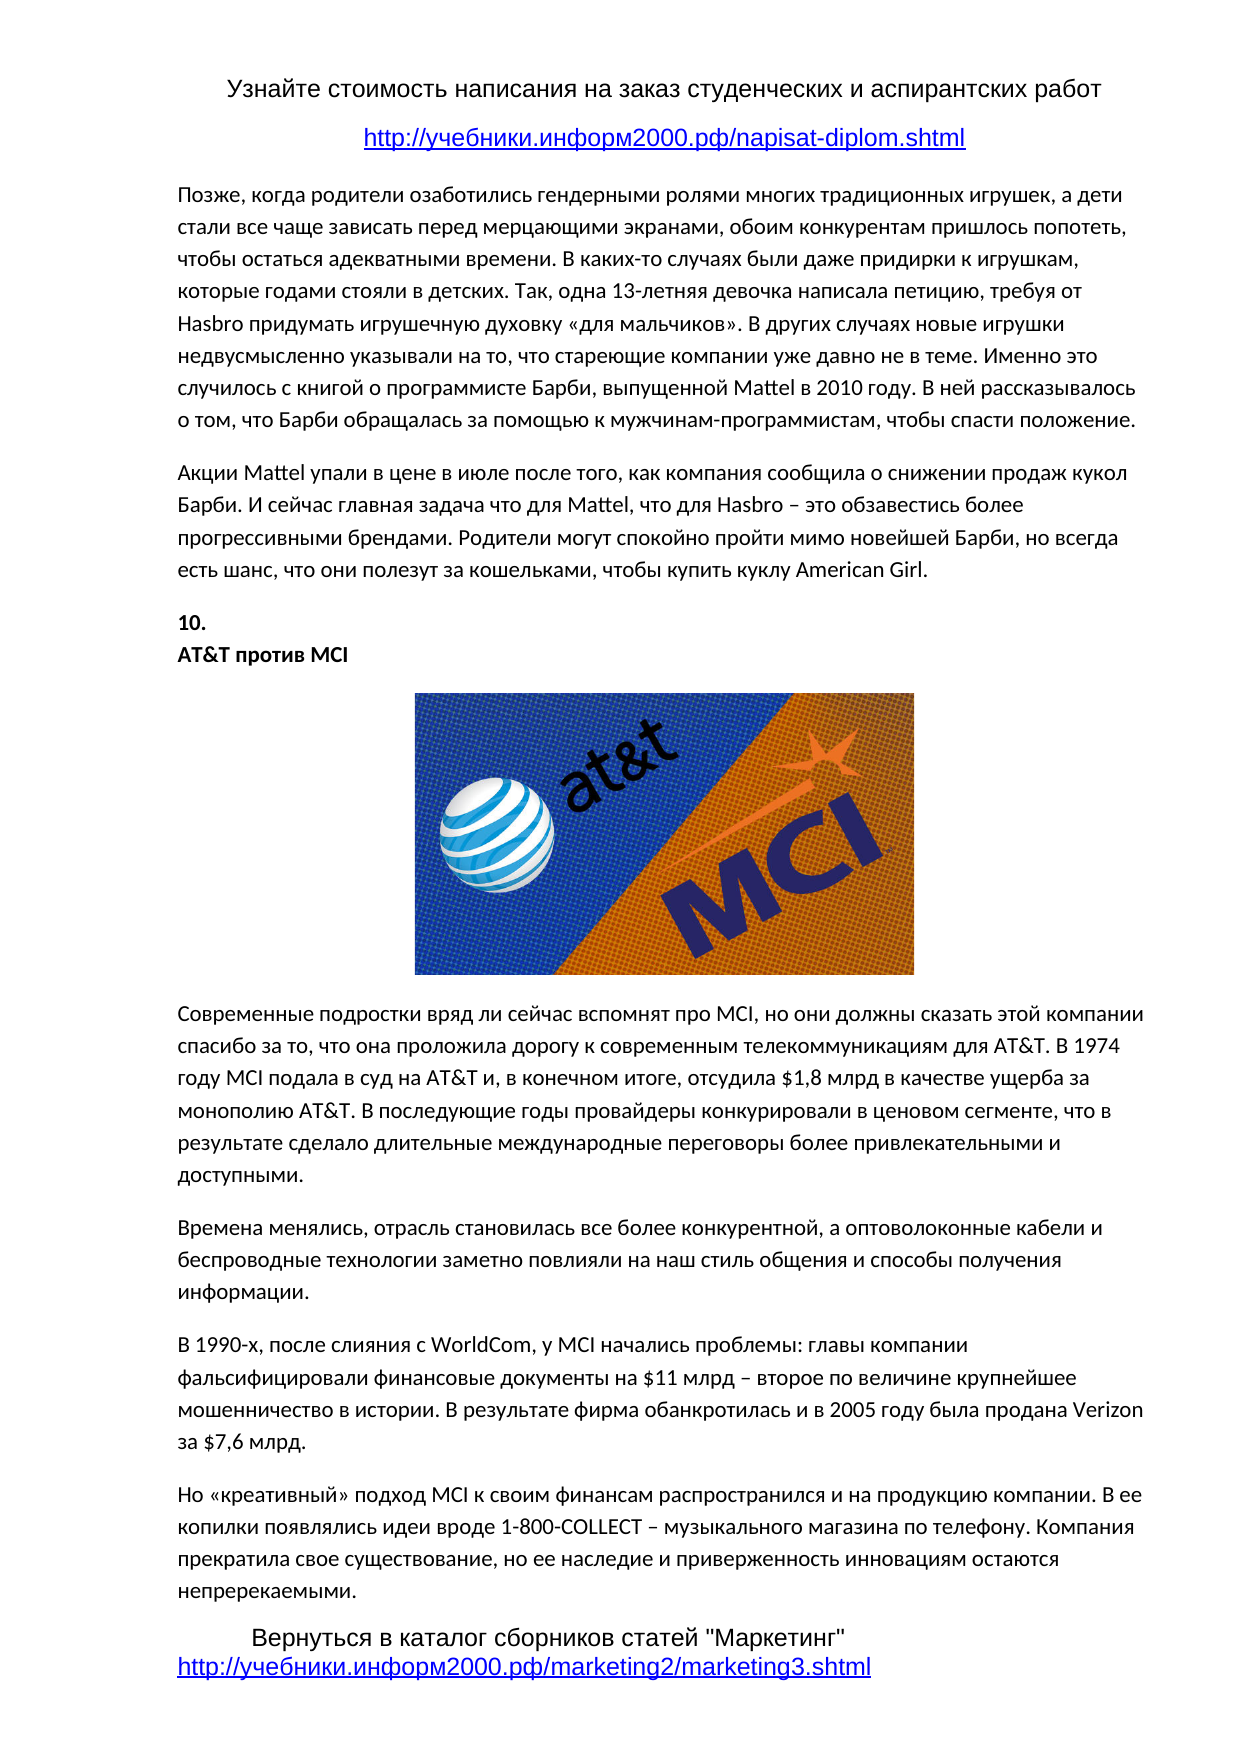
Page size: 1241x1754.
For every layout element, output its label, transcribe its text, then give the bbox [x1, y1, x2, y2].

text 10. AT&T против MCI [177, 608, 1152, 668]
text В 1990-х, после слияния с WorldCom, у MCI начались проблемы: главы компании фальсифицировали финансовые документы на $11 млрд – второе по величине крупнейшее мошенничество в истории. В результате фирма обанкротилась и в 2005 году была продана Verizon за $7,6 млрд. [177, 1331, 1152, 1455]
text Позже, когда родители озаботились гендерными ролями многих традиционных игрушек, а дети стали все чаще зависать перед мерцающими экранами, обоим конкурентам пришлось попотеть, чтобы остаться адекватными времени. В каких-то случаях были даже придирки к игрушкам, которые годами стояли в детских. Так, одна 13-летняя девочка написала петицию, требуя от Hasbro придумать игрушечную духовку «для мальчиков». В других случаях новые игрушки недвусмысленно указывали на то, что стареющие компании уже давно не в теме. Именно это случилось с книгой о программисте Барби, выпущенной Mattel в 2010 году. В ней рассказывалось о том, что Барби обращалась за помощью к мужчинам-программистам, чтобы спасти положение. [177, 180, 1152, 433]
text Акции Mattel упали в цене в июле после того, как компания сообщила о снижении продаж кукол Барби. И сейчас главная задача что для Mattel, что для Hasbro – это обзавестись более прогрессивными брендами. Родители могут спокойно пройти мимо новейшей Барби, но всегда есть шанс, что они полезут за кошельками, чтобы купить куклу American Girl. [177, 458, 1152, 583]
text Времена менялись, отрасль становилась все более конкурентной, а оптоволоконные кабели и беспроводные технологии заметно повлияли на наш стиль общения и способы получения информации. [177, 1213, 1152, 1306]
picture [414, 693, 915, 975]
text Но «креативный» подход MCI к своим финансам распространился и на продукцию компании. В ее копилки появлялись идеи вроде 1-800-COLLECT – музыкального магазина по телефону. Компания прекратила свое существование, но ее наследие и приверженность инновациям остаются непререкаемыми. [177, 1480, 1152, 1605]
text Современные подростки вряд ли сейчас вспомнят про MCI, но они должны сказать этой компании спасибо за то, что она проложила дорогу к современным телекоммуникациям для AT&T. В 1974 году MCI подала в суд на AT&T и, в конечном итоге, отсудила $1,8 млрд в качестве ущерба за монополию AT&T. В последующие годы провайдеры конкурировали в ценовом сегменте, что в результате сделало длительные международные переговоры более привлекательными и доступными. [177, 999, 1152, 1188]
